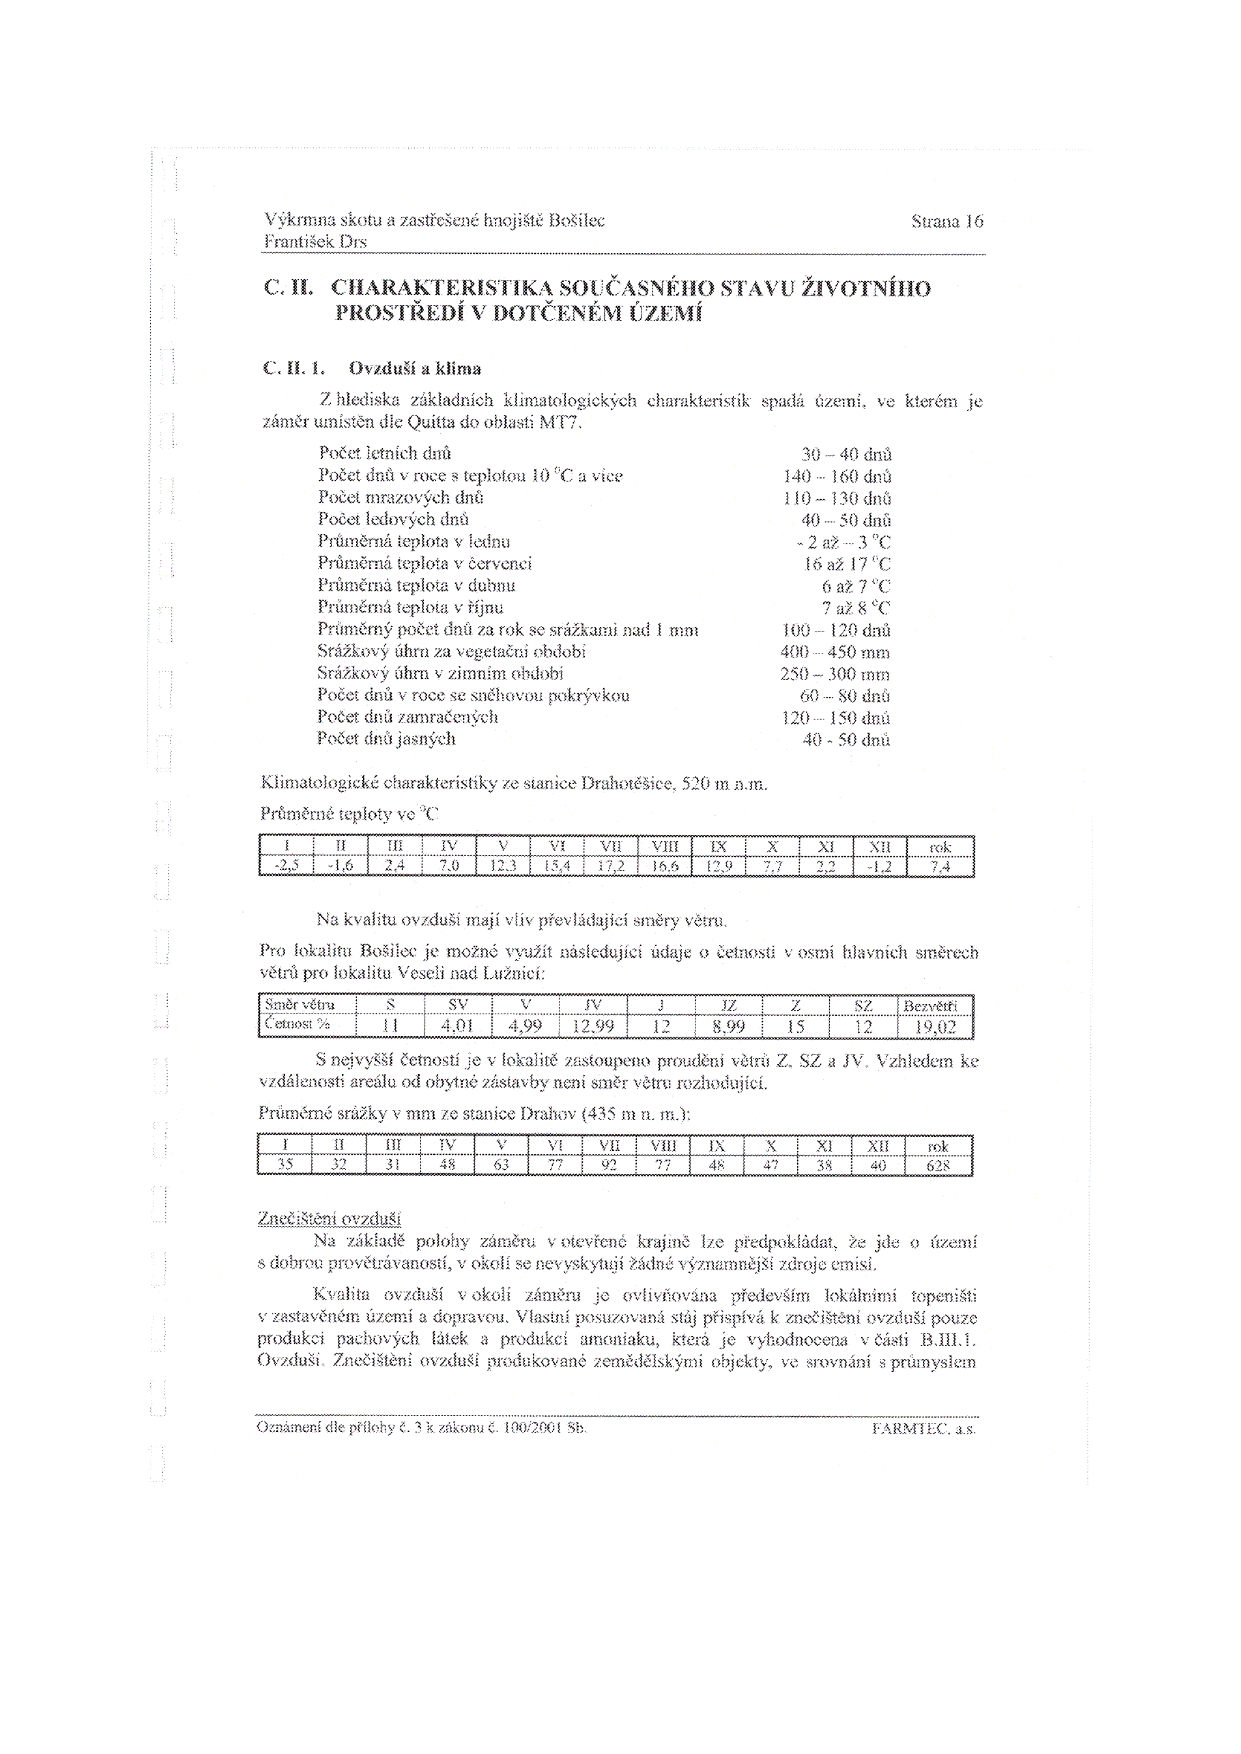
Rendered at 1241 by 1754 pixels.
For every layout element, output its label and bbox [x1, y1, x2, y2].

picture [147, 147, 1093, 1486]
